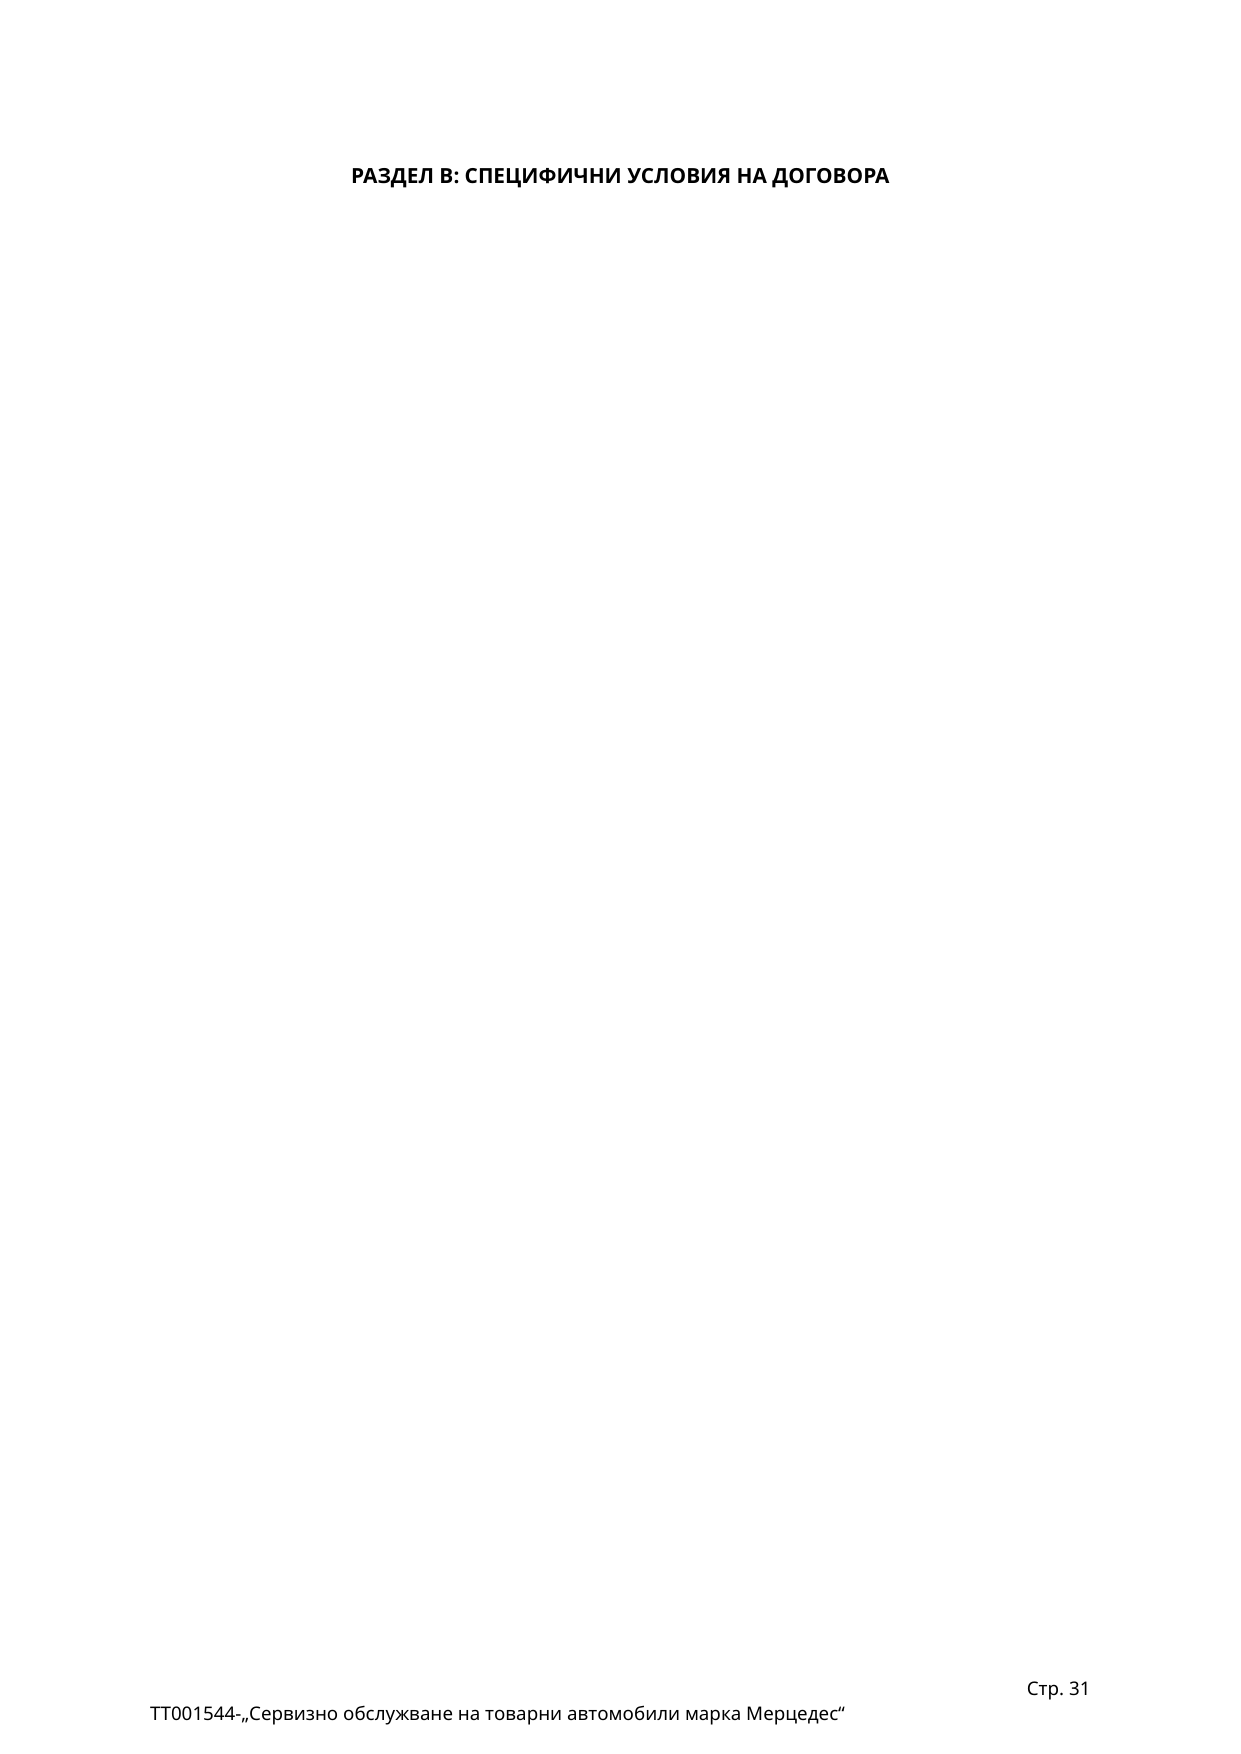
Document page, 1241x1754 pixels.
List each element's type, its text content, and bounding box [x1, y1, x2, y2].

text РАЗДЕЛ В: СПЕЦИФИЧНИ УСЛОВИЯ НА ДОГОВОРА [150, 161, 1090, 190]
